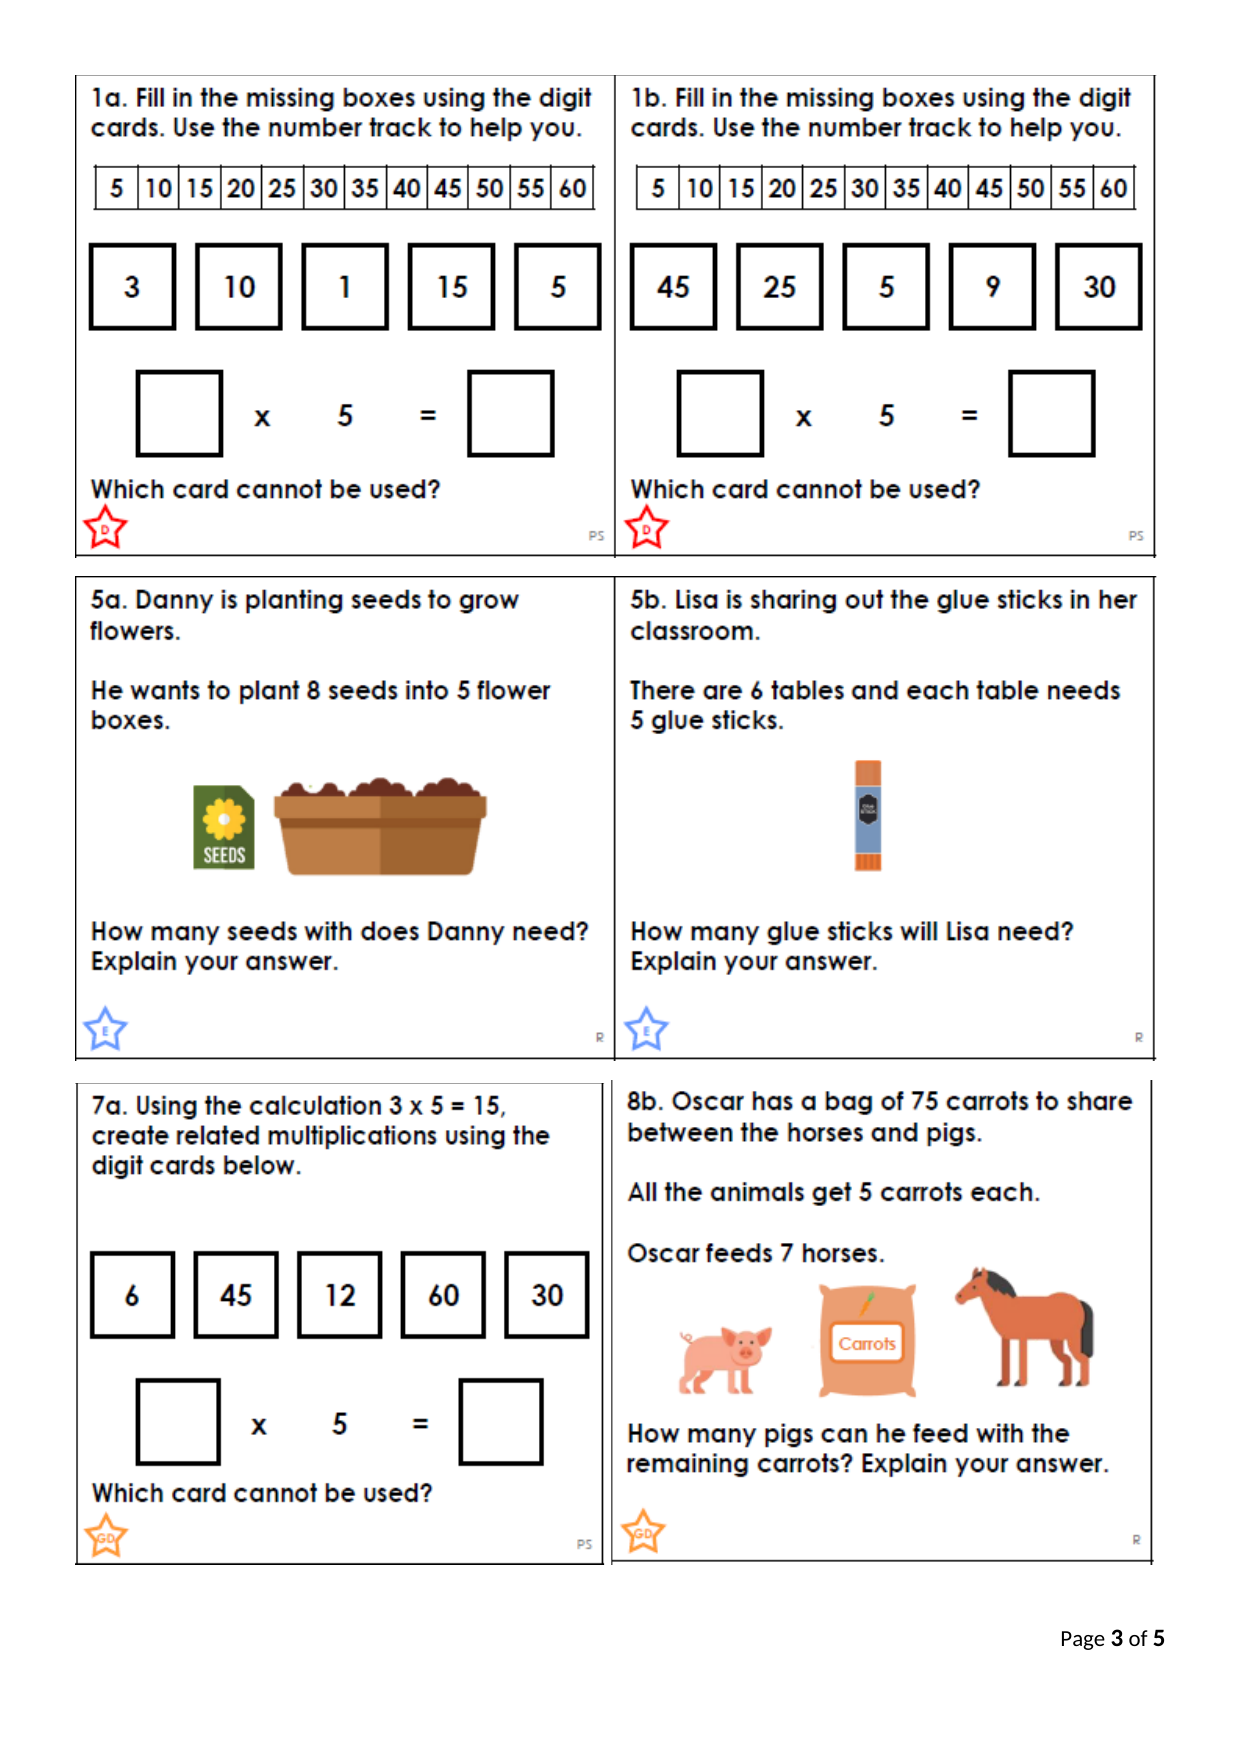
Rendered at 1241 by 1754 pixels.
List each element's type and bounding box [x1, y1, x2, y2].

picture [75, 75, 1157, 558]
picture [611, 1080, 1154, 1565]
picture [75, 1083, 605, 1565]
picture [75, 576, 1158, 1061]
